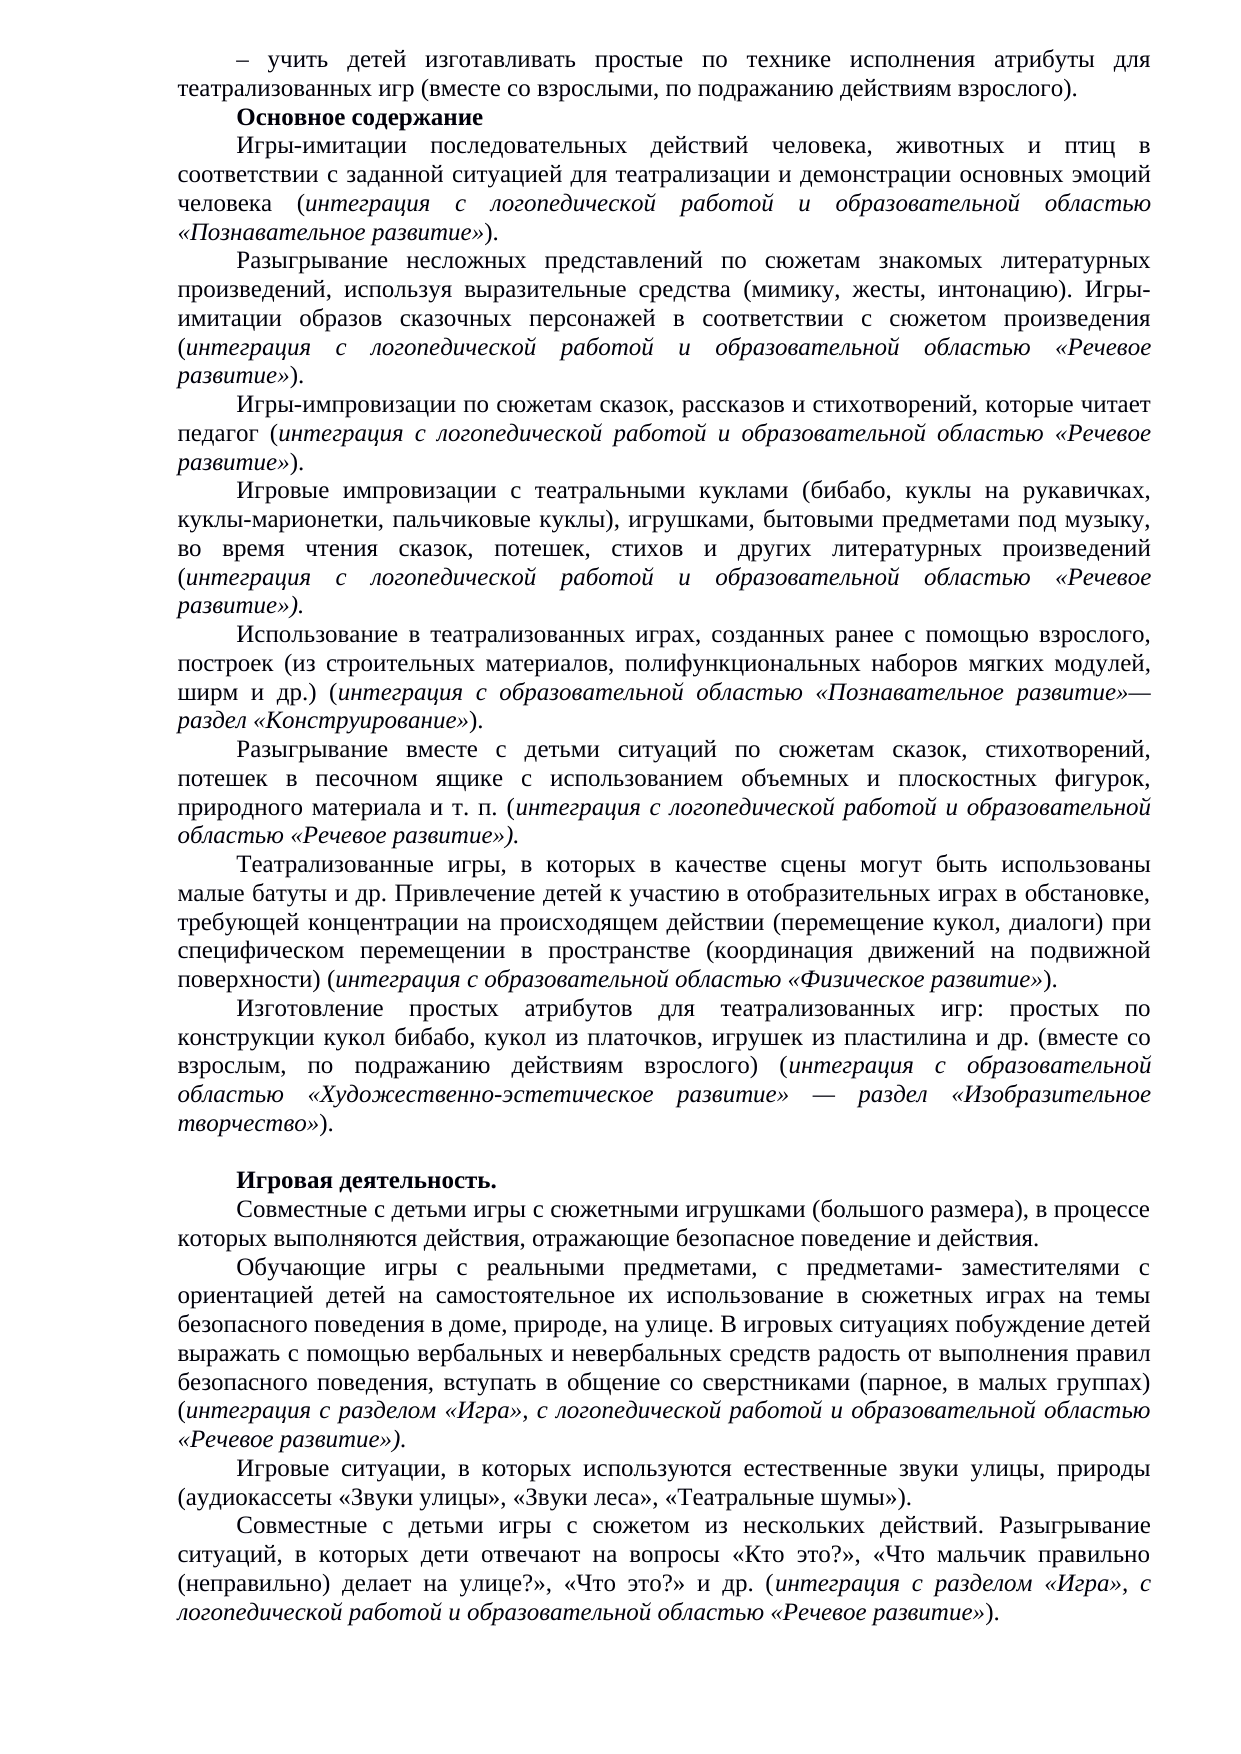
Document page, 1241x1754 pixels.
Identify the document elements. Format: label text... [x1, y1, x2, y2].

text Игры-имитации последовательных действий человека, животных и птиц в соответствии с заданной ситуацией для театрализации и демонстрации основных эмоций человека (интеграция с логопедической работой и образовательной областью «Познавательное развитие»). [177, 131, 1152, 246]
text Обучающие игры с реальными предметами, с предметами- заместителями с ориентацией детей на самостоятельное их использование в сюжетных играх на темы безопасного поведения в доме, природе, на улице. В игровых ситуациях побуждение детей выражать с помощью вербальных и невербальных средств радость от выполнения правил безопасного поведения, вступать в общение со сверстниками (парное, в малых группах) (интеграция с разделом «Игра», с логопедической работой и образовательной областью «Речевое развитие»). [177, 1252, 1152, 1453]
text Игры-импровизации пo сюжетам сказок, рассказов и стихотворений, которые читает педагог (интеграция с логопедической работой и образовательной областью «Речевое развитие»). [177, 389, 1152, 476]
text – учить детей изготавливать простые по технике исполнения атрибуты для театрализованных игр (вместе со взрослыми, по подражанию действиям взрослого). [177, 44, 1152, 102]
text Игровая деятельность. [177, 1166, 1152, 1194]
text Театрализованные игры, в которых в качестве сцены могут быть использованы малые батуты и др. Привлечение детей к участию в отобразительных играх в обстановке, требующей концентрации на происходящем действии (перемещение кукол, диалоги) при специфическом перемещении в пространстве (координация движений на подвижной поверхности) (интеграция с образовательной областью «Физическое развитие»). [177, 849, 1152, 993]
text Основное содержание [177, 102, 1152, 131]
text Изготовление простых атрибутов для театрализованных игр: простых по конструкции кукол бибабо, кукол из платочков, игрушек из пластилина и др. (вместе со взрослым, по подражанию действиям взрослого) (интеграция с образовательной областью «Художественно-эстетическое развитие» — раздел «Изобразительное творчество»). [177, 993, 1152, 1137]
text Использование в театрализованных играх, созданных ранее с помощью взрослого, построек (из строительных материалов, полифункциональных наборов мягких модулей, ширм и др.) (интеграция с образовательной областью «Познавательное развитие»— раздел «Конструирование»). [177, 619, 1152, 734]
text Разыгрывание вместе с детьми ситуаций по сюжетам сказок, стихотворений, потешек в песочном ящике с использованием объемных и плоскостных фигурок, природного материала и т. п. (интеграция с логопедической работой и образовательной областью «Речевое развитие»). [177, 734, 1152, 849]
text Совместные с детьми игры с сюжетными игрушками (большого размера), в процессе которых выполняются действия, отражающие безопасное поведение и действия. [177, 1194, 1152, 1252]
text Игровые импровизации с театральными куклами (бибабо, куклы на рукавичках, куклы-марионетки, пальчиковые куклы), игрушками, бытовыми предметами под музыку, во время чтения сказок, потешек, стихов и других литературных произведений (интеграция с логопедической работой и образовательной областью «Речевое развитие»). [177, 476, 1152, 619]
text Разыгрывание несложных представлений по сюжетам знакомых литературных произведений, используя выразительные средства (мимику, жесты, интонацию). Игры-имитации образов сказочных персонажей в соответствии с сюжетом произведения (интеграция с логопедической работой и образовательной областью «Речевое развитие»). [177, 246, 1152, 389]
text Совместные с детьми игры с сюжетом из нескольких действий. Разыгрывание ситуаций, в которых дети отвечают на вопросы «Кто это?», «Что мальчик правильно (неправильно) делает на улице?», «Что это?» и др. (интеграция с разделом «Игра», с логопедической работой и образовательной областью «Речевое развитие»). [177, 1511, 1152, 1626]
text Игровые ситуации, в которых используются естественные звуки улицы, природы (аудиокассеты «Звуки улицы», «Звуки леса», «Театральные шумы»). [177, 1453, 1152, 1511]
